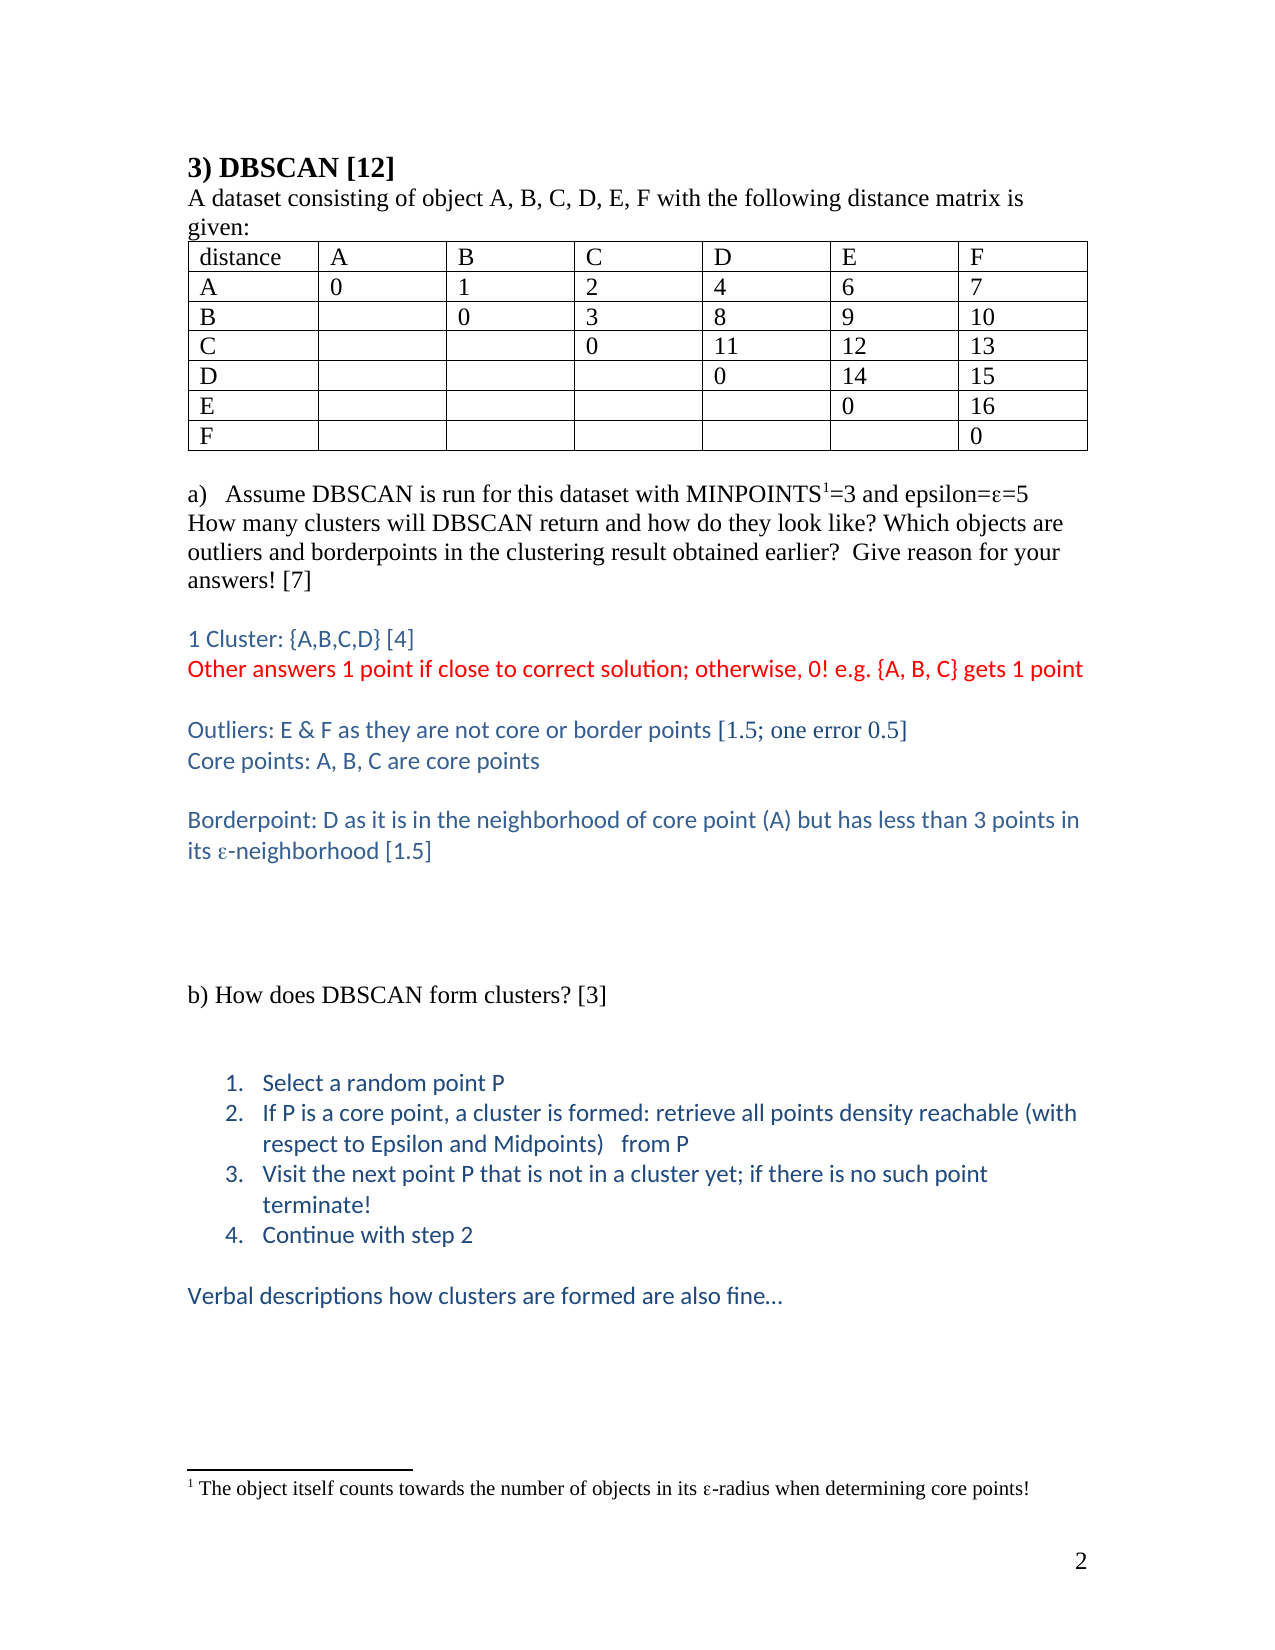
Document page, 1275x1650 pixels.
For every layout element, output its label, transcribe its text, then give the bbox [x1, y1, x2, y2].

table_cell [575, 391, 702, 420]
table_header E [831, 242, 958, 271]
table_cell 6 [831, 272, 958, 301]
table_cell 0 [703, 361, 830, 390]
table_cell 13 [959, 331, 1087, 360]
table_cell [703, 421, 830, 449]
text Outliers: E & F as they are not core or border points [1.5; one error 0.5] [187, 715, 1087, 745]
list If P is a core point, a cluster is formed: retrieve all points density reachable (with respect to Epsilon and Midpoints) from P [225, 1097, 1087, 1158]
table_header F [959, 242, 1087, 271]
table_cell [703, 391, 830, 420]
table_cell [447, 421, 574, 449]
table_cell 3 [575, 302, 702, 330]
table_header C [575, 242, 702, 271]
table_cell [319, 361, 446, 390]
table_cell 2 [575, 272, 702, 301]
text 1 Cluster: {A,B,C,D} [4] [187, 623, 1087, 654]
text 3) DBSCAN [12] [187, 150, 1087, 183]
table_header B [447, 242, 574, 271]
text b) How does DBSCAN form clusters? [3] [187, 981, 1087, 1009]
list Continue with step 2 [225, 1219, 1087, 1250]
table_cell 1 [447, 272, 574, 301]
table_cell 10 [959, 302, 1087, 330]
table_cell 9 [831, 302, 958, 330]
table_cell 0 [575, 331, 702, 360]
table_cell [319, 421, 446, 449]
table_cell 14 [831, 361, 958, 390]
table_header A [319, 242, 446, 271]
list Visit the next point P that is not in a cluster yet; if there is no such point terminate! [225, 1158, 1087, 1219]
table_cell [447, 361, 574, 390]
text Core points: A, B, C are core points [187, 745, 1087, 776]
table_cell 4 [703, 272, 830, 301]
table_cell E [189, 391, 318, 420]
table_cell [319, 302, 446, 330]
table_cell 0 [319, 272, 446, 301]
table_cell [447, 331, 574, 360]
table_cell 8 [703, 302, 830, 330]
text How many clusters will DBSCAN return and how do they look like? Which objects are outliers and borderpoints in the clustering result obtained earlier? Give reason for your answers! [7] [187, 508, 1087, 594]
table_cell 12 [831, 331, 958, 360]
table_cell 0 [447, 302, 574, 330]
table_cell D [189, 361, 318, 390]
text Other answers 1 point if close to correct solution; otherwise, 0! e.g. {A, B, C} gets 1 point [187, 654, 1087, 684]
table_cell 11 [703, 331, 830, 360]
text Verbal descriptions how clusters are formed are also fine… [187, 1280, 1087, 1311]
table_cell [319, 391, 446, 420]
table_cell 15 [959, 361, 1087, 390]
table_cell A [189, 272, 318, 301]
table_header D [703, 242, 830, 271]
table_cell 16 [959, 391, 1087, 420]
table_cell [575, 361, 702, 390]
table_cell F [189, 421, 318, 449]
table_cell [831, 421, 958, 449]
table_cell [575, 421, 702, 449]
table_cell 0 [831, 391, 958, 420]
table_cell B [189, 302, 318, 330]
table_cell [447, 391, 574, 420]
table_cell 7 [959, 272, 1087, 301]
table_cell C [189, 331, 318, 360]
table_header distance [189, 242, 318, 271]
text A dataset consisting of object A, B, C, D, E, F with the following distance matrix is given: [187, 183, 1087, 241]
list Select a random point P [225, 1067, 1087, 1097]
table_cell 0 [959, 421, 1087, 449]
text Borderpoint: D as it is in the neighborhood of core point (A) but has less than 3 points in its -neighborhood [1.5] [187, 804, 1087, 866]
table_cell [319, 331, 446, 360]
list Assume DBSCAN is run for this dataset with MINPOINTS=3 and epsilon==5 [187, 479, 1087, 508]
